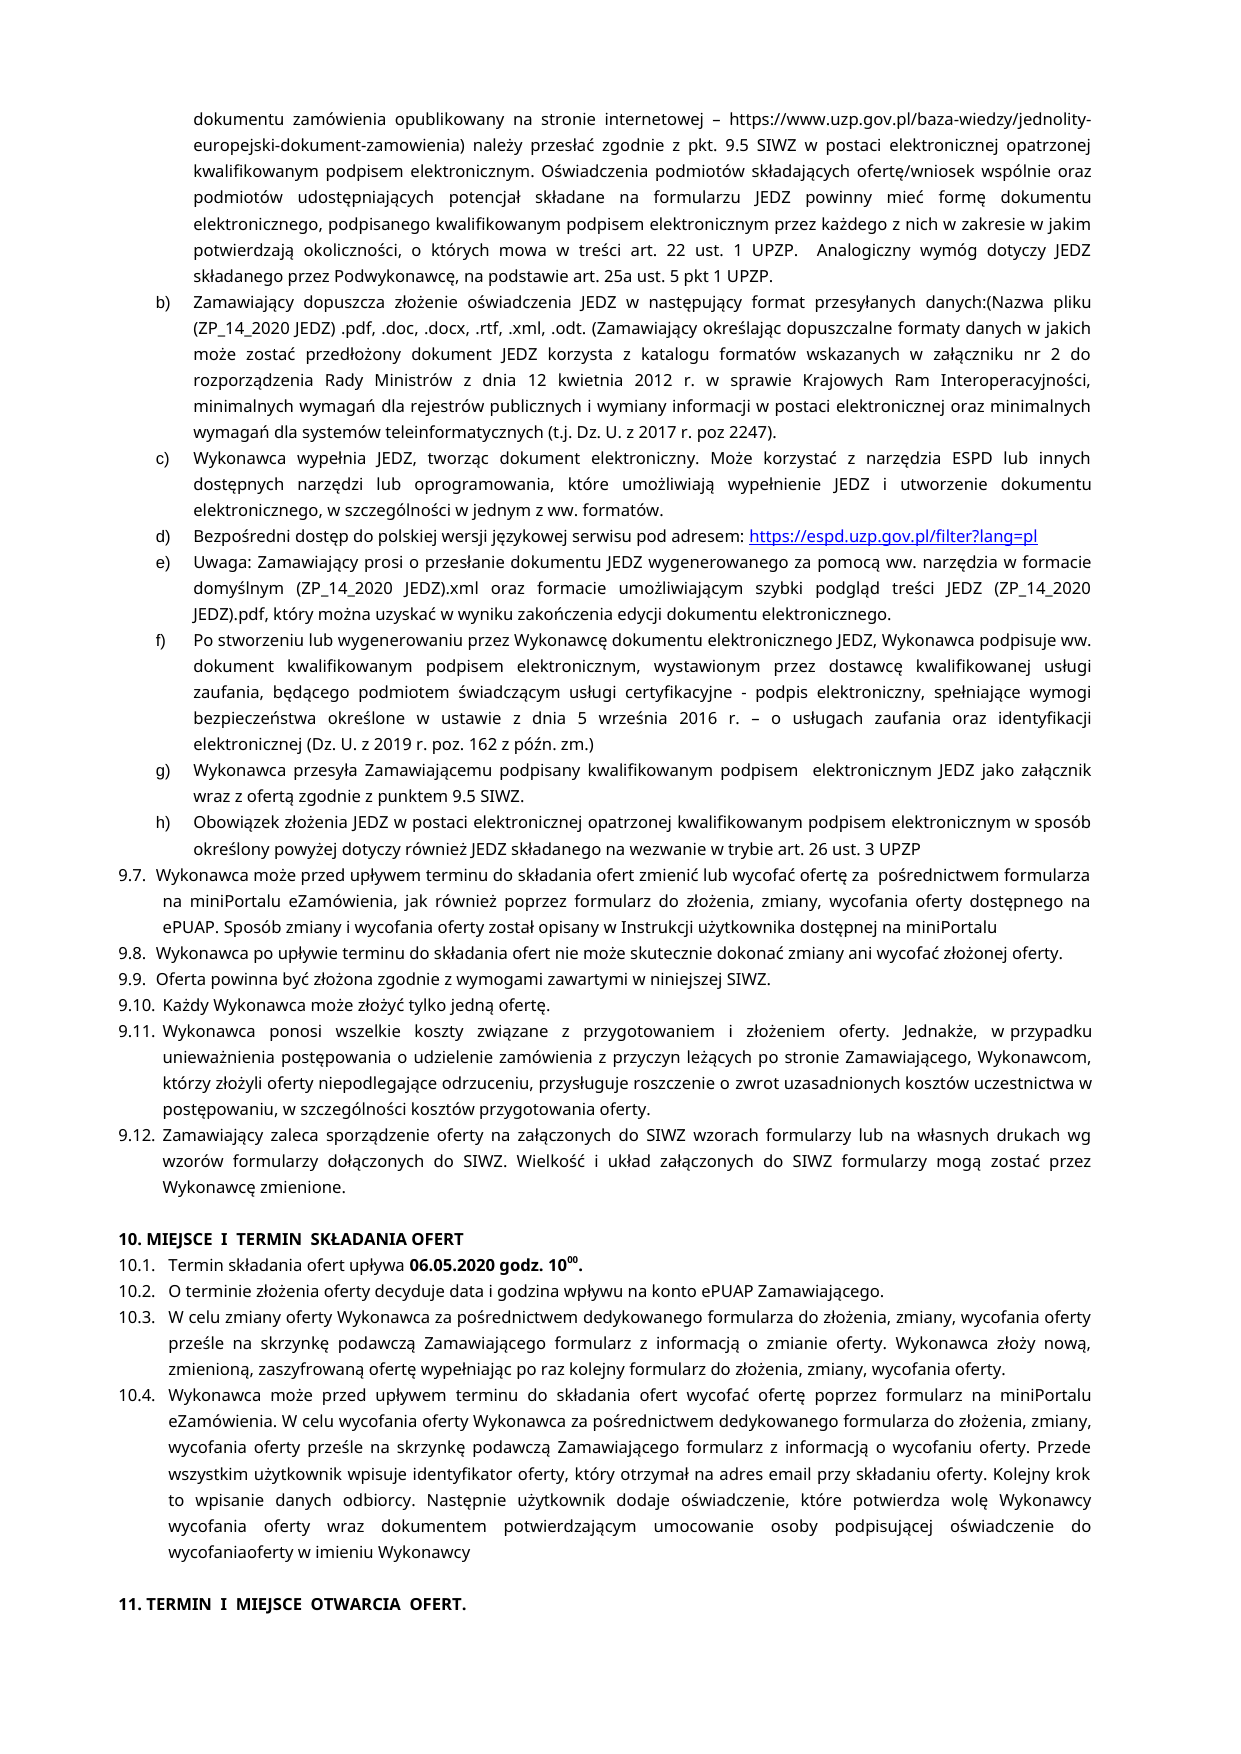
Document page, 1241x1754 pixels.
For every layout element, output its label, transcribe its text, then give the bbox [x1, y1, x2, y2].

list Wykonawca może przed upływem terminu do składania ofert wycofać ofertę poprzez formularz na miniPortalu eZamówienia. W celu wycofania oferty Wykonawca za pośrednictwem dedykowanego formularza do złożenia, zmiany, wycofania oferty prześle na skrzynkę podawczą Zamawiającego formularz z informacją o wycofaniu oferty. Przede wszystkim użytkownik wpisuje identyfikator oferty, który otrzymał na adres email przy składaniu oferty. Kolejny krok to wpisanie danych odbiorcy. Następnie użytkownik dodaje oświadczenie, które potwierdza wolę Wykonawcy wycofania oferty wraz dokumentem potwierdzającym umocowanie osoby podpisującej oświadczenie do wycofaniaoferty w imieniu Wykonawcy [118, 1384, 1092, 1563]
list Każdy Wykonawca może złożyć tylko jedną ofertę. [118, 993, 1092, 1016]
list Wykonawca przesyła Zamawiającemu podpisany kwalifikowanym podpisem elektronicznym JEDZ jako załącznik wraz z ofertą zgodnie z punktem 9.5 SIWZ. [156, 759, 1092, 808]
list Uwaga: Zamawiający prosi o przesłanie dokumentu JEDZ wygenerowanego za pomocą ww. narzędzia w formacie domyślnym (ZP_14_2020 JEDZ).xml oraz formacie umożliwiającym szybki podgląd treści JEDZ (ZP_14_2020 JEDZ).pdf, który można uzyskać w wyniku zakończenia edycji dokumentu elektronicznego. [156, 551, 1092, 625]
list Wykonawca po upływie terminu do składania ofert nie może skutecznie dokonać zmiany ani wycofać złożonej oferty. [118, 941, 1092, 964]
list Oferta powinna być złożona zgodnie z wymogami zawartymi w niniejszej SIWZ. [118, 967, 1092, 990]
text 10. MIEJSCE I TERMIN SKŁADANIA OFERT [118, 1228, 1092, 1250]
list Zamawiający dopuszcza złożenie oświadczenia JEDZ w następujący format przesyłanych danych:(Nazwa pliku (ZP_14_2020 JEDZ) .pdf, .doc, .docx, .rtf, .xml, .odt. (Zamawiający określając dopuszczalne formaty danych w jakich może zostać przedłożony dokument JEDZ korzysta z katalogu formatów wskazanych w załączniku nr 2 do rozporządzenia Rady Ministrów z dnia 12 kwietnia 2012 r. w sprawie Krajowych Ram Interoperacyjności, minimalnych wymagań dla rejestrów publicznych i wymiany informacji w postaci elektronicznej oraz minimalnych wymagań dla systemów teleinformatycznych (t.j. Dz. U. z 2017 r. poz 2247). [156, 290, 1092, 443]
list Po stworzeniu lub wygenerowaniu przez Wykonawcę dokumentu elektronicznego JEDZ, Wykonawca podpisuje ww. dokument kwalifikowanym podpisem elektronicznym, wystawionym przez dostawcę kwalifikowanej usługi zaufania, będącego podmiotem świadczącym usługi certyfikacyjne - podpis elektroniczny, spełniające wymogi bezpieczeństwa określone w ustawie z dnia 5 września 2016 r. – o usługach zaufania oraz identyfikacji elektronicznej (Dz. U. z 2019 r. poz. 162 z późn. zm.) [156, 629, 1092, 756]
list W celu zmiany oferty Wykonawca za pośrednictwem dedykowanego formularza do złożenia, zmiany, wycofania oferty prześle na skrzynkę podawczą Zamawiającego formularz z informacją o zmianie oferty. Wykonawca złoży nową, zmienioną, zaszyfrowaną ofertę wypełniając po raz kolejny formularz do złożenia, zmiany, wycofania oferty. [118, 1306, 1092, 1381]
list Bezpośredni dostęp do polskiej wersji językowej serwisu pod adresem: https://espd.uzp.gov.pl/filter?lang=pl [156, 524, 1092, 547]
list O terminie złożenia oferty decyduje data i godzina wpływu na konto ePUAP Zamawiającego. [118, 1280, 1092, 1302]
list Zamawiający zaleca sporządzenie oferty na załączonych do SIWZ wzorach formularzy lub na własnych drukach wg wzorów formularzy dołączonych do SIWZ. Wielkość i układ załączonych do SIWZ formularzy mogą zostać przez Wykonawcę zmienione. [118, 1123, 1092, 1198]
list Wykonawca wypełnia JEDZ, tworząc dokument elektroniczny. Może korzystać z narzędzia ESPD lub innych dostępnych narzędzi lub oprogramowania, które umożliwiają wypełnienie JEDZ i utworzenie dokumentu elektronicznego, w szczególności w jednym z ww. formatów. [156, 446, 1092, 521]
text 11. TERMIN I MIEJSCE OTWARCIA OFERT. [118, 1592, 1092, 1615]
list Obowiązek złożenia JEDZ w postaci elektronicznej opatrzonej kwalifikowanym podpisem elektronicznym w sposób określony powyżej dotyczy również JEDZ składanego na wezwanie w trybie art. 26 ust. 3 UPZP [156, 811, 1092, 860]
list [156, 108, 1092, 287]
list Wykonawca może przed upływem terminu do składania ofert zmienić lub wycofać ofertę za pośrednictwem formularza na miniPortalu eZamówienia, jak również poprzez formularz do złożenia, zmiany, wycofania oferty dostępnego na ePUAP. Sposób zmiany i wycofania oferty został opisany w Instrukcji użytkownika dostępnej na miniPortalu [118, 863, 1092, 938]
list Wykonawca ponosi wszelkie koszty związane z przygotowaniem i złożeniem oferty. Jednakże, w przypadku unieważnienia postępowania o udzielenie zamówienia z przyczyn leżących po stronie Zamawiającego, Wykonawcom, którzy złożyli oferty niepodlegające odrzuceniu, przysługuje roszczenie o zwrot uzasadnionych kosztów uczestnictwa w postępowaniu, w szczególności kosztów przygotowania oferty. [118, 1019, 1092, 1120]
list Termin składania ofert upływa 06.05.2020 godz. 1000. [118, 1254, 1092, 1276]
